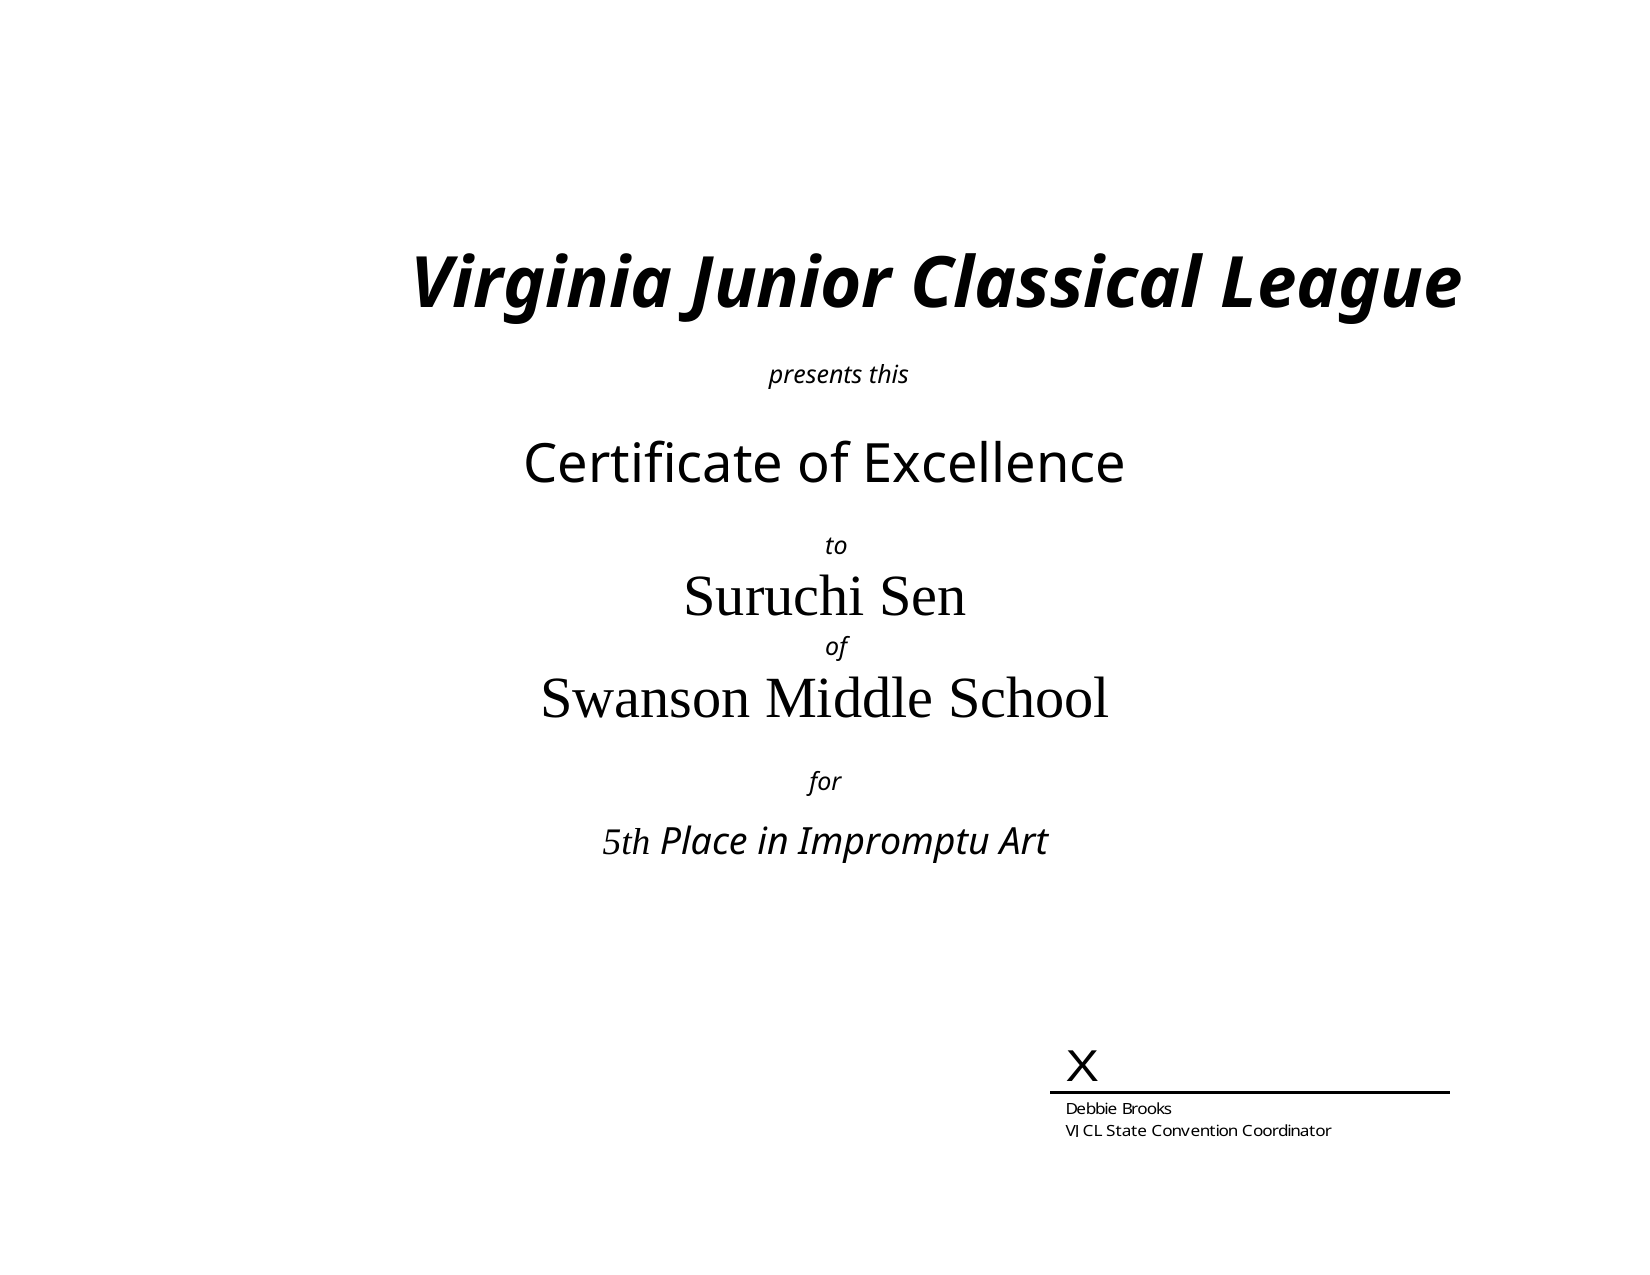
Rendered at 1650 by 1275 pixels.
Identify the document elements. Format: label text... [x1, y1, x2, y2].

text presents this [150, 357, 1500, 391]
text to [600, 527, 1500, 561]
text 5th Place in Impromptu Art [150, 814, 1500, 865]
text Certificate of Excellence [150, 425, 1500, 498]
text for [150, 763, 1500, 797]
text of [150, 628, 1500, 662]
text Suruchi Sen [150, 561, 1500, 628]
text Virginia Junior Classical League [375, 231, 1500, 328]
text Swanson Middle School [150, 662, 1500, 729]
